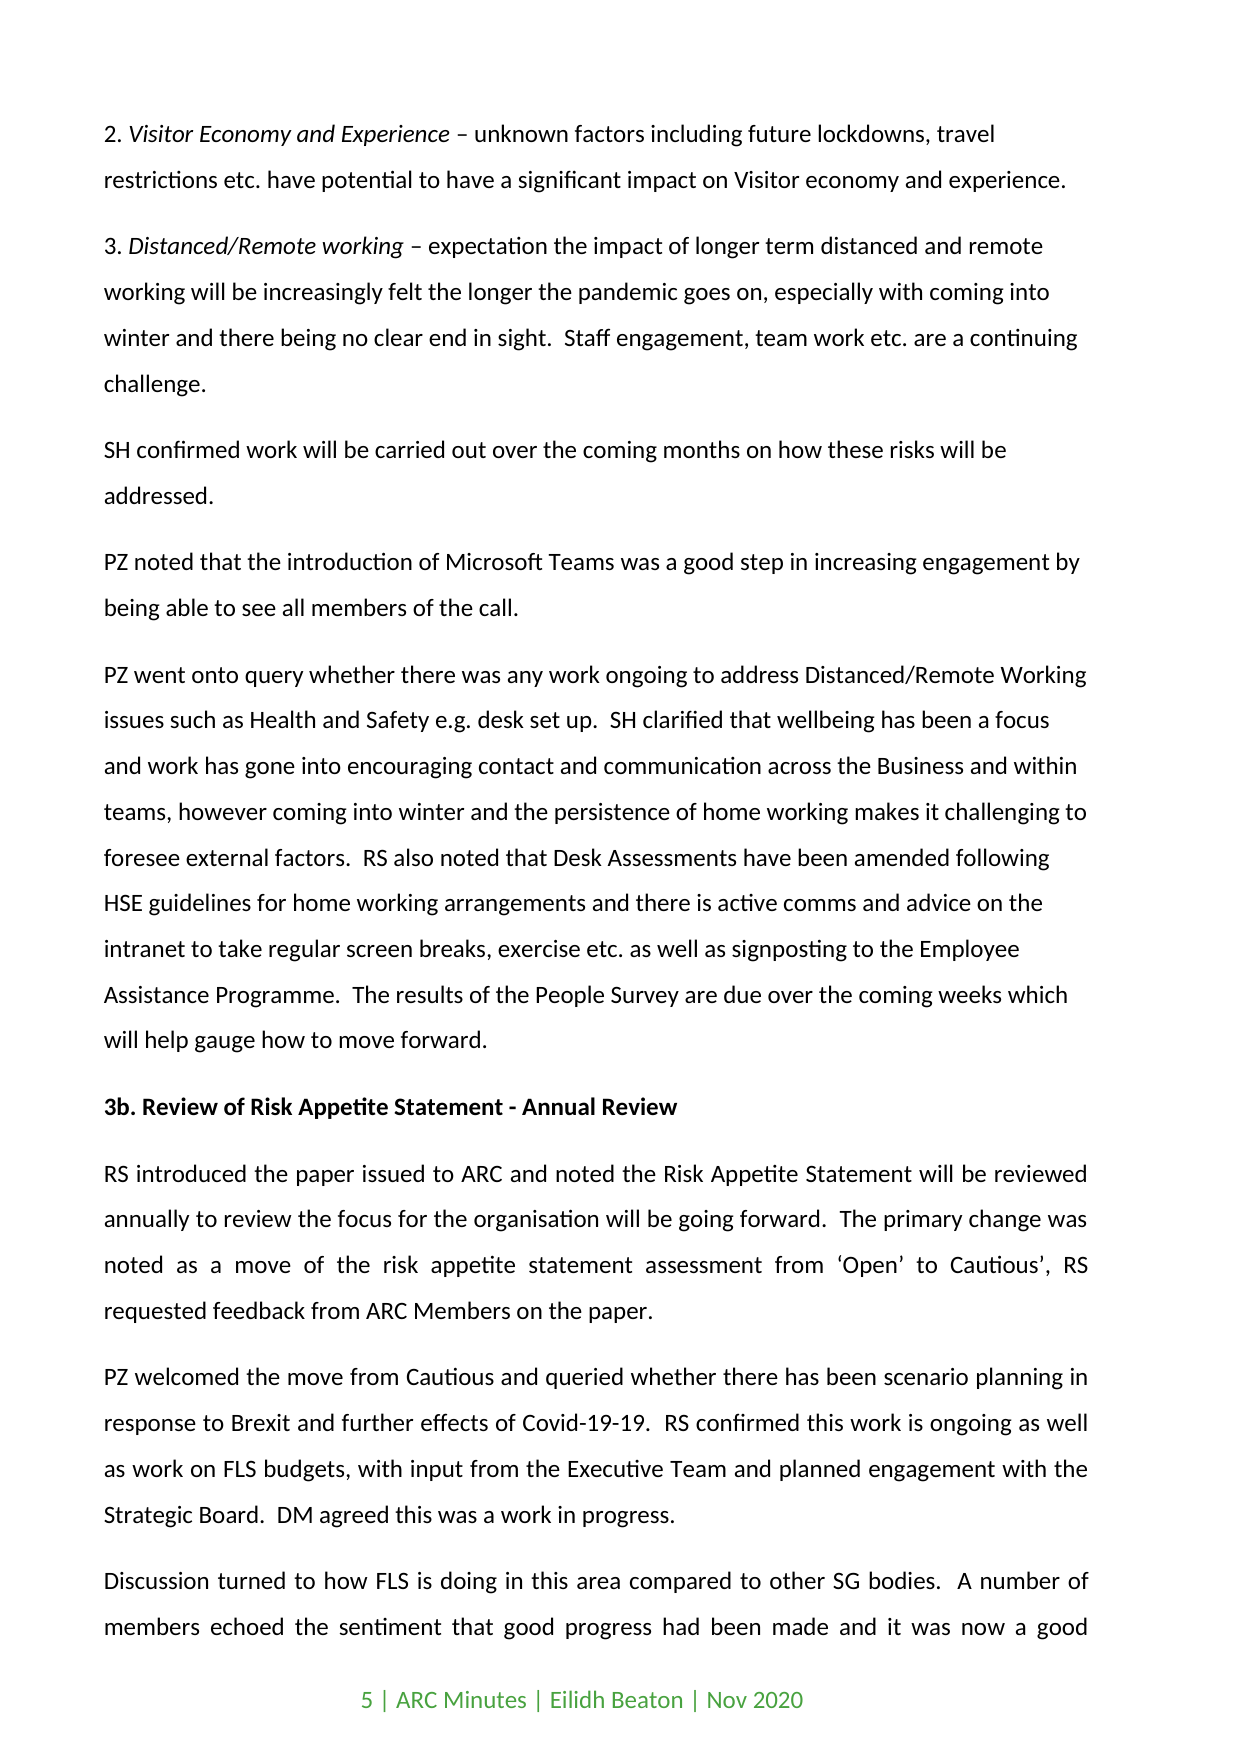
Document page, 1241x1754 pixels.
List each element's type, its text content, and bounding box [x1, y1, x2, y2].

text PZ noted that the introduction of Microsoft Teams was a good step in increasing engagement by being able to see all members of the call. [103, 547, 1090, 623]
text 3. Distanced/Remote working – expectation the impact of longer term distanced and remote working will be increasingly felt the longer the pandemic goes on, especially with coming into winter and there being no clear end in sight. Staff engagement, team work etc. are a continuing challenge. [103, 231, 1090, 398]
text 2. Visitor Economy and Experience – unknown factors including future lockdowns, travel restrictions etc. have potential to have a significant impact on Visitor economy and experience. [103, 118, 1090, 194]
text 3b. Review of Risk Appetite Statement - Annual Review [103, 1091, 1090, 1122]
text RS introduced the paper issued to ARC and noted the Risk Appetite Statement will be reviewed annually to review the focus for the organisation will be going forward. The primary change was noted as a move of the risk appetite statement assessment from ‘Open’ to Cautious’, RS requested feedback from ARC Members on the paper. [103, 1158, 1090, 1326]
text SH confirmed work will be carried out over the coming months on how these risks will be addressed. [103, 434, 1090, 511]
text PZ went onto query whether there was any work ongoing to address Distanced/Remote Working issues such as Health and Safety e.g. desk set up. SH clarified that wellbeing has been a focus and work has gone into encouraging contact and communication across the Business and within teams, however coming into winter and the persistence of home working makes it challenging to foresee external factors. RS also noted that Desk Assessments have been amended following HSE guidelines for home working arrangements and there is active comms and advice on the intranet to take regular screen breaks, exercise etc. as well as signposting to the Employee Assistance Programme. The results of the People Survey are due over the coming weeks which will help gauge how to move forward. [103, 659, 1090, 1055]
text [103, 1565, 1090, 1642]
text PZ welcomed the move from Cautious and queried whether there has been scenario planning in response to Brexit and further effects of Covid-19-19. RS confirmed this work is ongoing as well as work on FLS budgets, with input from the Executive Team and planned engagement with the Strategic Board. DM agreed this was a work in progress. [103, 1362, 1090, 1529]
